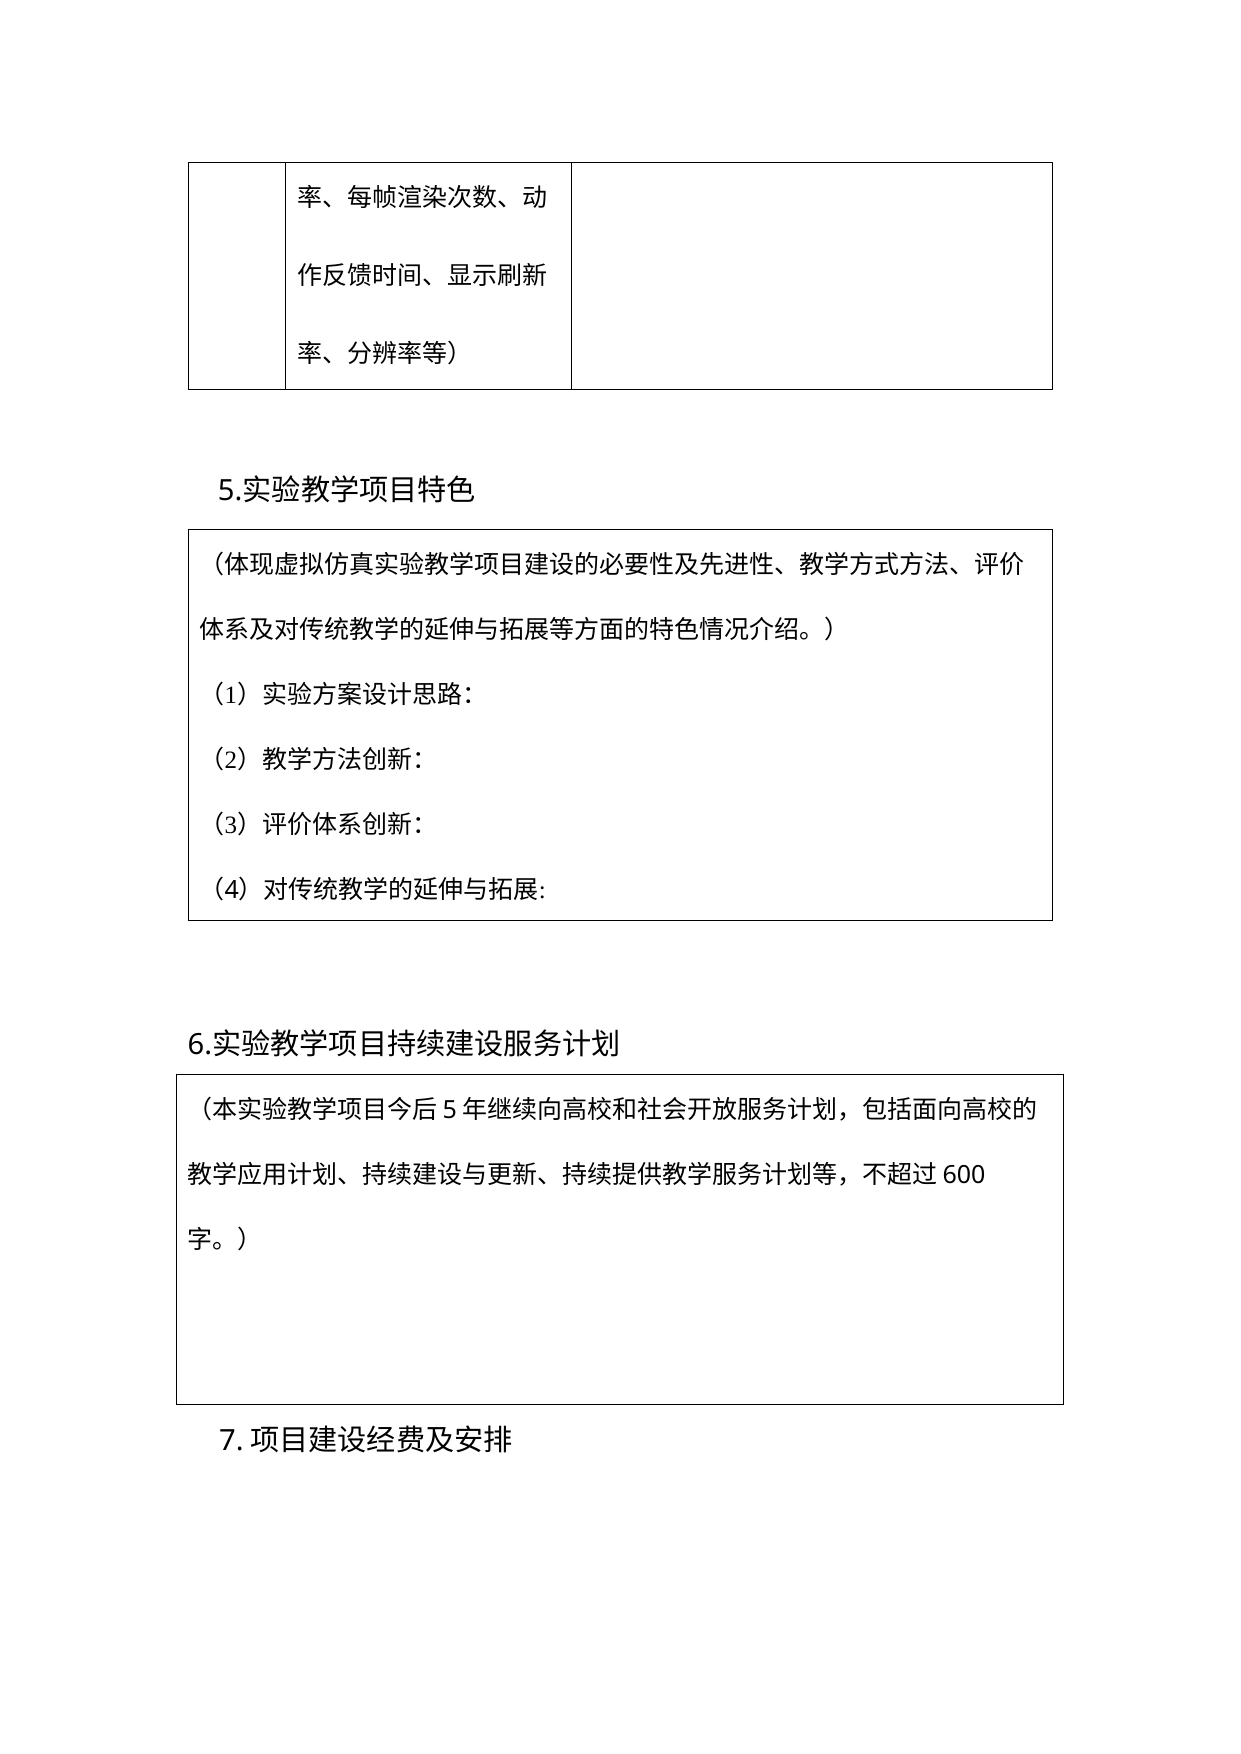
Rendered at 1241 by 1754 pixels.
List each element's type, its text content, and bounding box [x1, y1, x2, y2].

text 7. 项目建设经费及安排 [187, 1405, 1053, 1470]
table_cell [286, 163, 571, 389]
table_cell [572, 163, 1052, 389]
text 5.实验教学项目特色 [187, 455, 1053, 520]
text 6.实验教学项目持续建设服务计划 [187, 1009, 1053, 1074]
table_header （体现虚拟仿真实验教学项目建设的必要性及先进性、教学方式方法、评价体系及对传统教学的延伸与拓展等方面的特色情况介绍。） 实验方案设计思路： 教学方法创新： 评价体系创新： 对传统教学的延伸与拓展: [189, 530, 1052, 920]
table_header （本实验教学项目今后5年继续向高校和社会开放服务计划，包括面向高校的教学应用计划、持续建设与更新、持续提供教学服务计划等，不超过600字。） [177, 1075, 1063, 1404]
